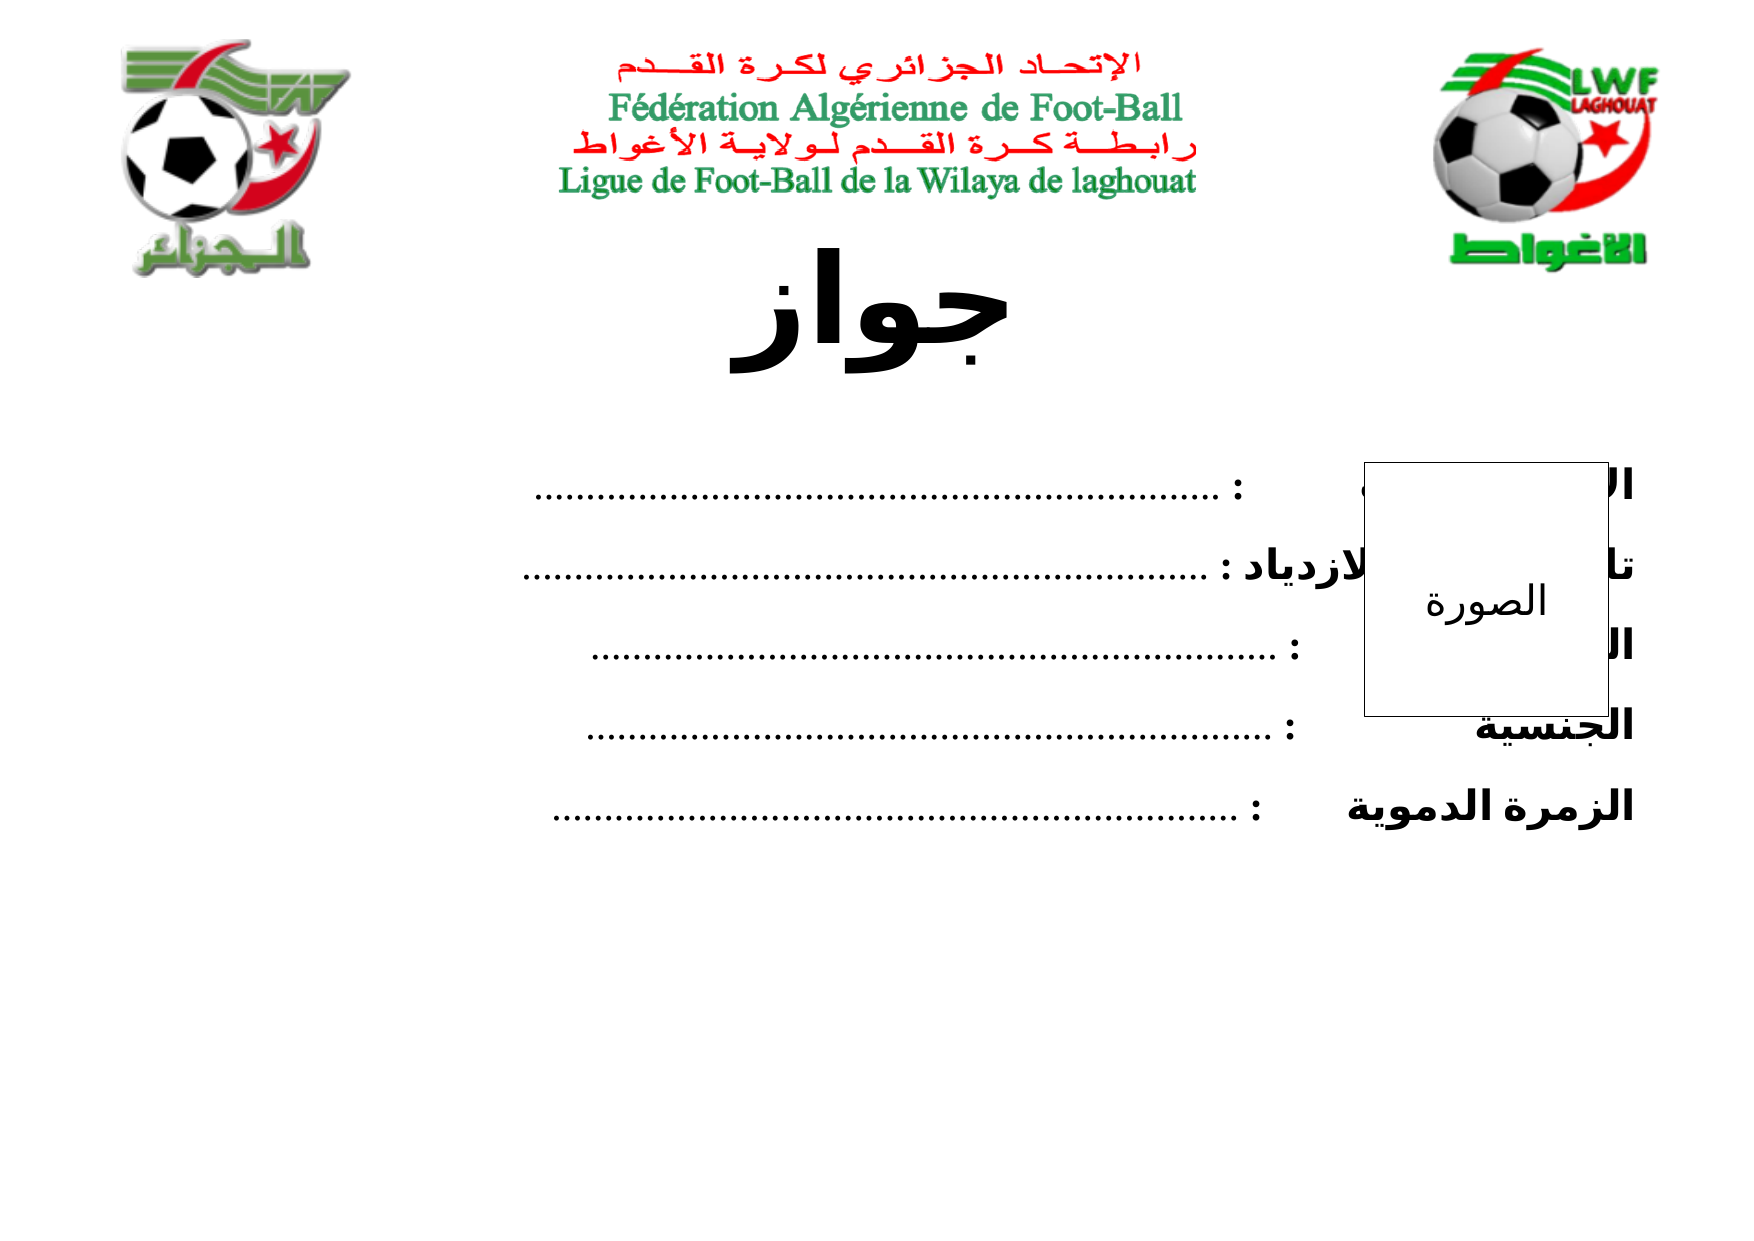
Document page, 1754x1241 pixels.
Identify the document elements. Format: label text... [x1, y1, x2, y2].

text الجنسية : .................................................................. [118, 701, 1636, 749]
picture [557, 48, 1197, 202]
text الاسم واللقب : .................................................................. [118, 461, 1636, 508]
text الزمرة الدموية : .................................................................. [118, 781, 1636, 829]
text تاريخ ومكان الازدياد : .................................................................. [118, 541, 1364, 588]
picture [1432, 42, 1661, 283]
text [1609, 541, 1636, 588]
text العنوان : .................................................................. [118, 621, 1364, 669]
picture [118, 39, 354, 278]
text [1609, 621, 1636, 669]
